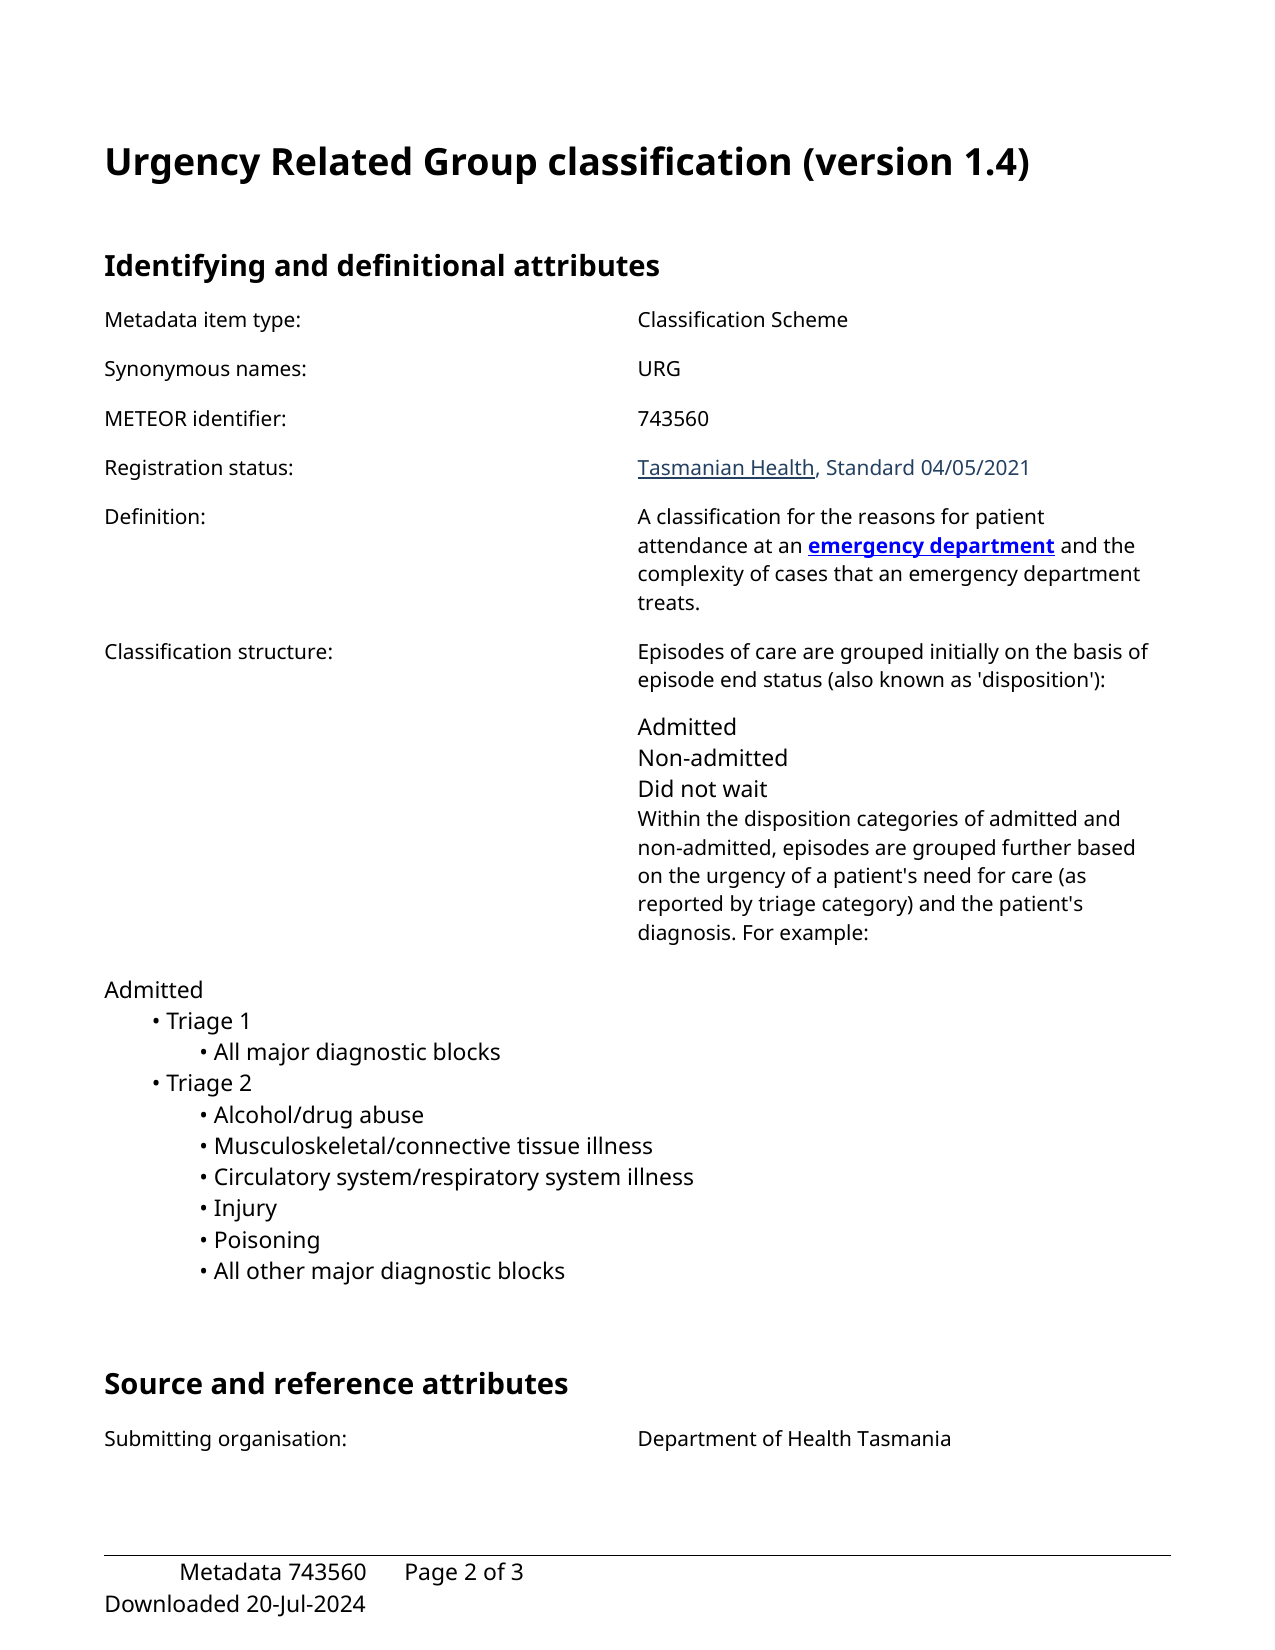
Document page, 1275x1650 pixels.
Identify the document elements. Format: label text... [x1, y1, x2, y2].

table_cell Department of Health Tasmania [626, 1413, 1159, 1519]
table_cell Classification structure: [93, 627, 626, 973]
table_cell METEOR identifier: [93, 394, 626, 443]
subtitle Urgency Related Group classification (version 1.4) [104, 135, 1171, 186]
table_cell Definition: [93, 492, 626, 627]
table_cell URG [626, 344, 1159, 393]
table_header Source and reference attributes [93, 1317, 1159, 1413]
table_cell A classification for the reasons for patient attendance at an emergency department and the complexity of cases that an emergency department treats. [626, 492, 1159, 627]
table_header Identifying and definitional attributes [93, 199, 1159, 295]
table_cell Metadata item type: [93, 295, 626, 344]
table_cell Synonymous names: [93, 344, 626, 393]
table_cell Registration status: [93, 443, 626, 492]
table_cell Submitting organisation: [93, 1413, 626, 1519]
table_cell 743560 [626, 394, 1159, 443]
table_cell Episodes of care are grouped initially on the basis of episode end status (also known as 'disposition'): Admitted Non-admitted Did not wait Within the disposition categories of admitted and non-admitted, episodes are grouped further based on the urgency of a patient's need for care (as reported by triage category) and the patient's diagnosis. For example: Admitted • Triage 1 • All major diagnostic blocks • Triage 2 • Alcohol/drug abuse • Musculoskeletal/connective tissue illness • Circulatory system/respiratory system illness • Injury • Poisoning • All other major diagnostic blocks [626, 627, 1159, 973]
table_cell Classification Scheme [626, 295, 1159, 344]
table_cell Tasmanian Health, Standard 04/05/2021 [626, 443, 1159, 492]
